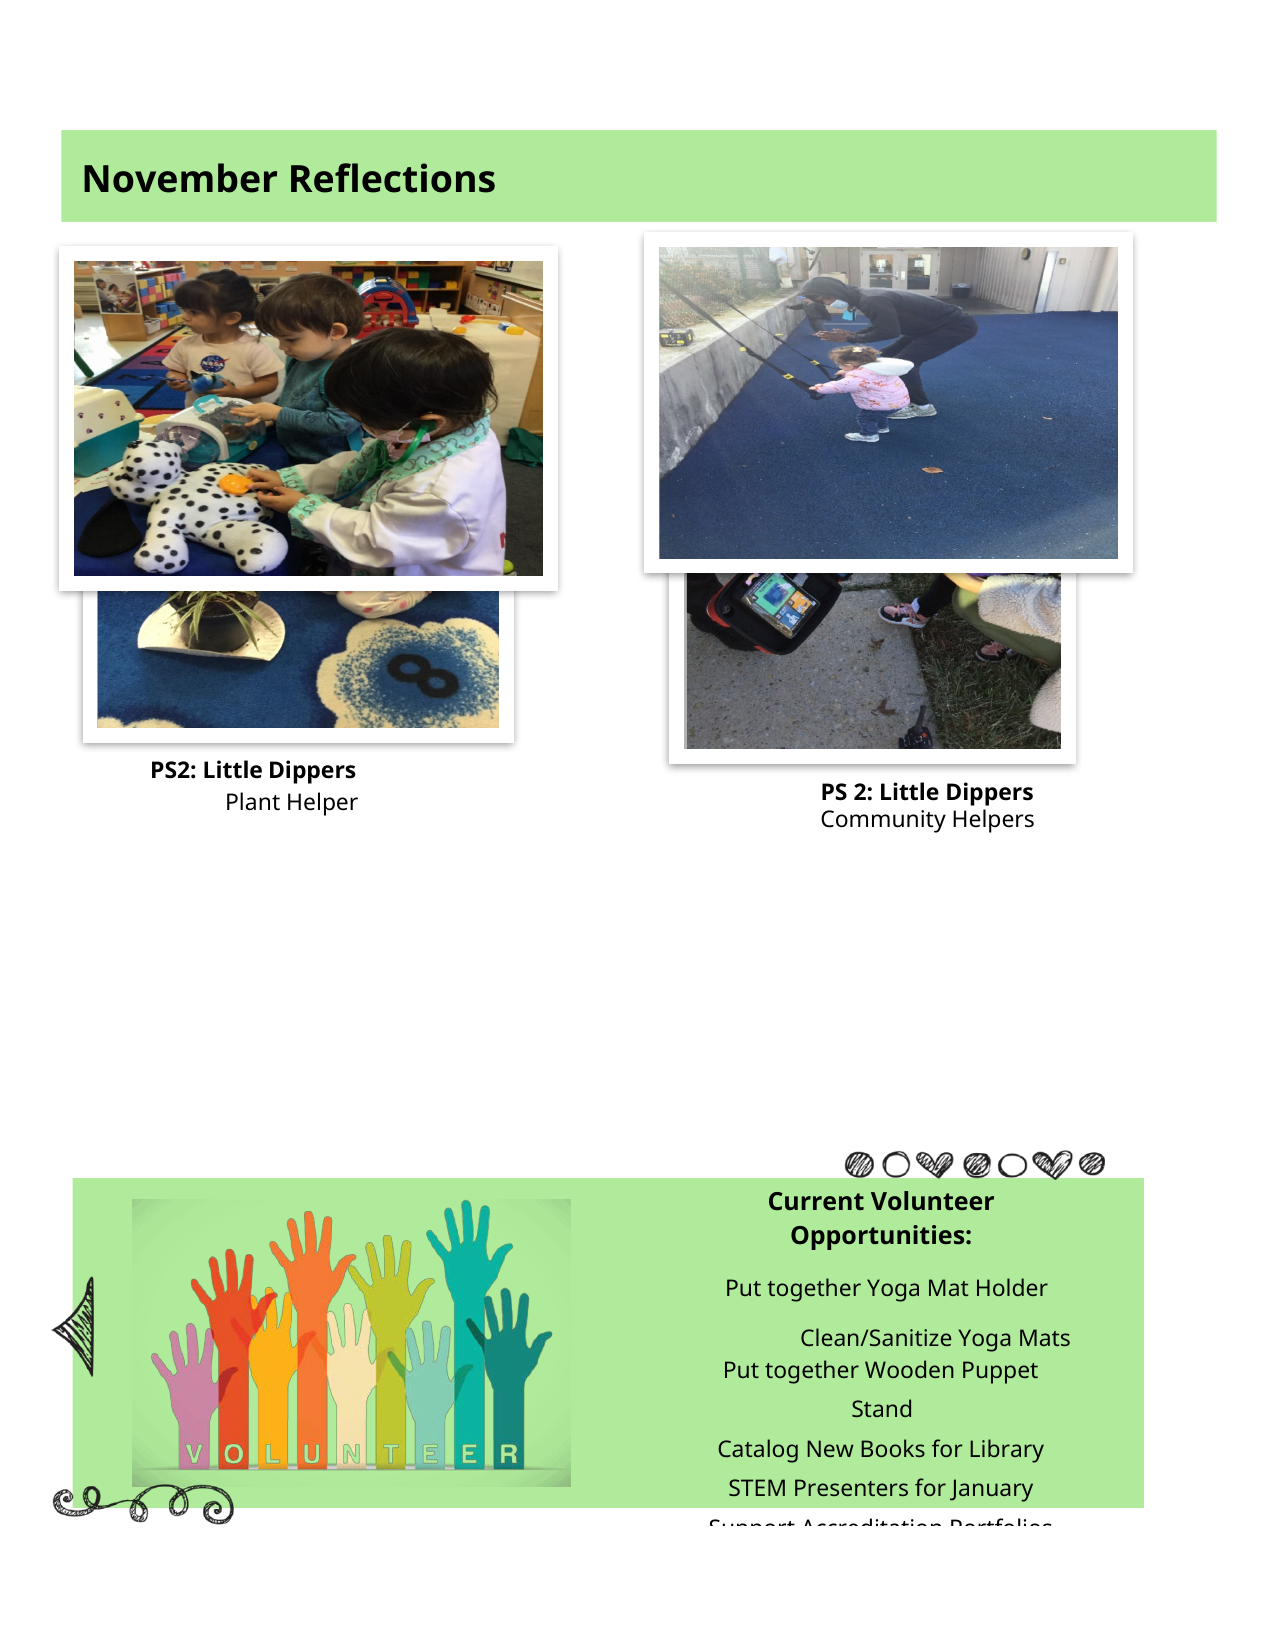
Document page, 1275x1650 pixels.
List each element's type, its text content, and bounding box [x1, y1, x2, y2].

text PS 2: Little Dippers [727, 778, 1127, 806]
picture [660, 247, 1118, 559]
text Plant Helper [77, 786, 604, 817]
text Community Helpers [727, 806, 1128, 833]
picture [98, 591, 499, 728]
picture [51, 1275, 94, 1378]
picture [843, 1149, 1105, 1180]
picture [74, 261, 543, 576]
text PS2: Little Dippers [77, 754, 604, 786]
picture [50, 1199, 571, 1526]
picture [687, 573, 1061, 749]
